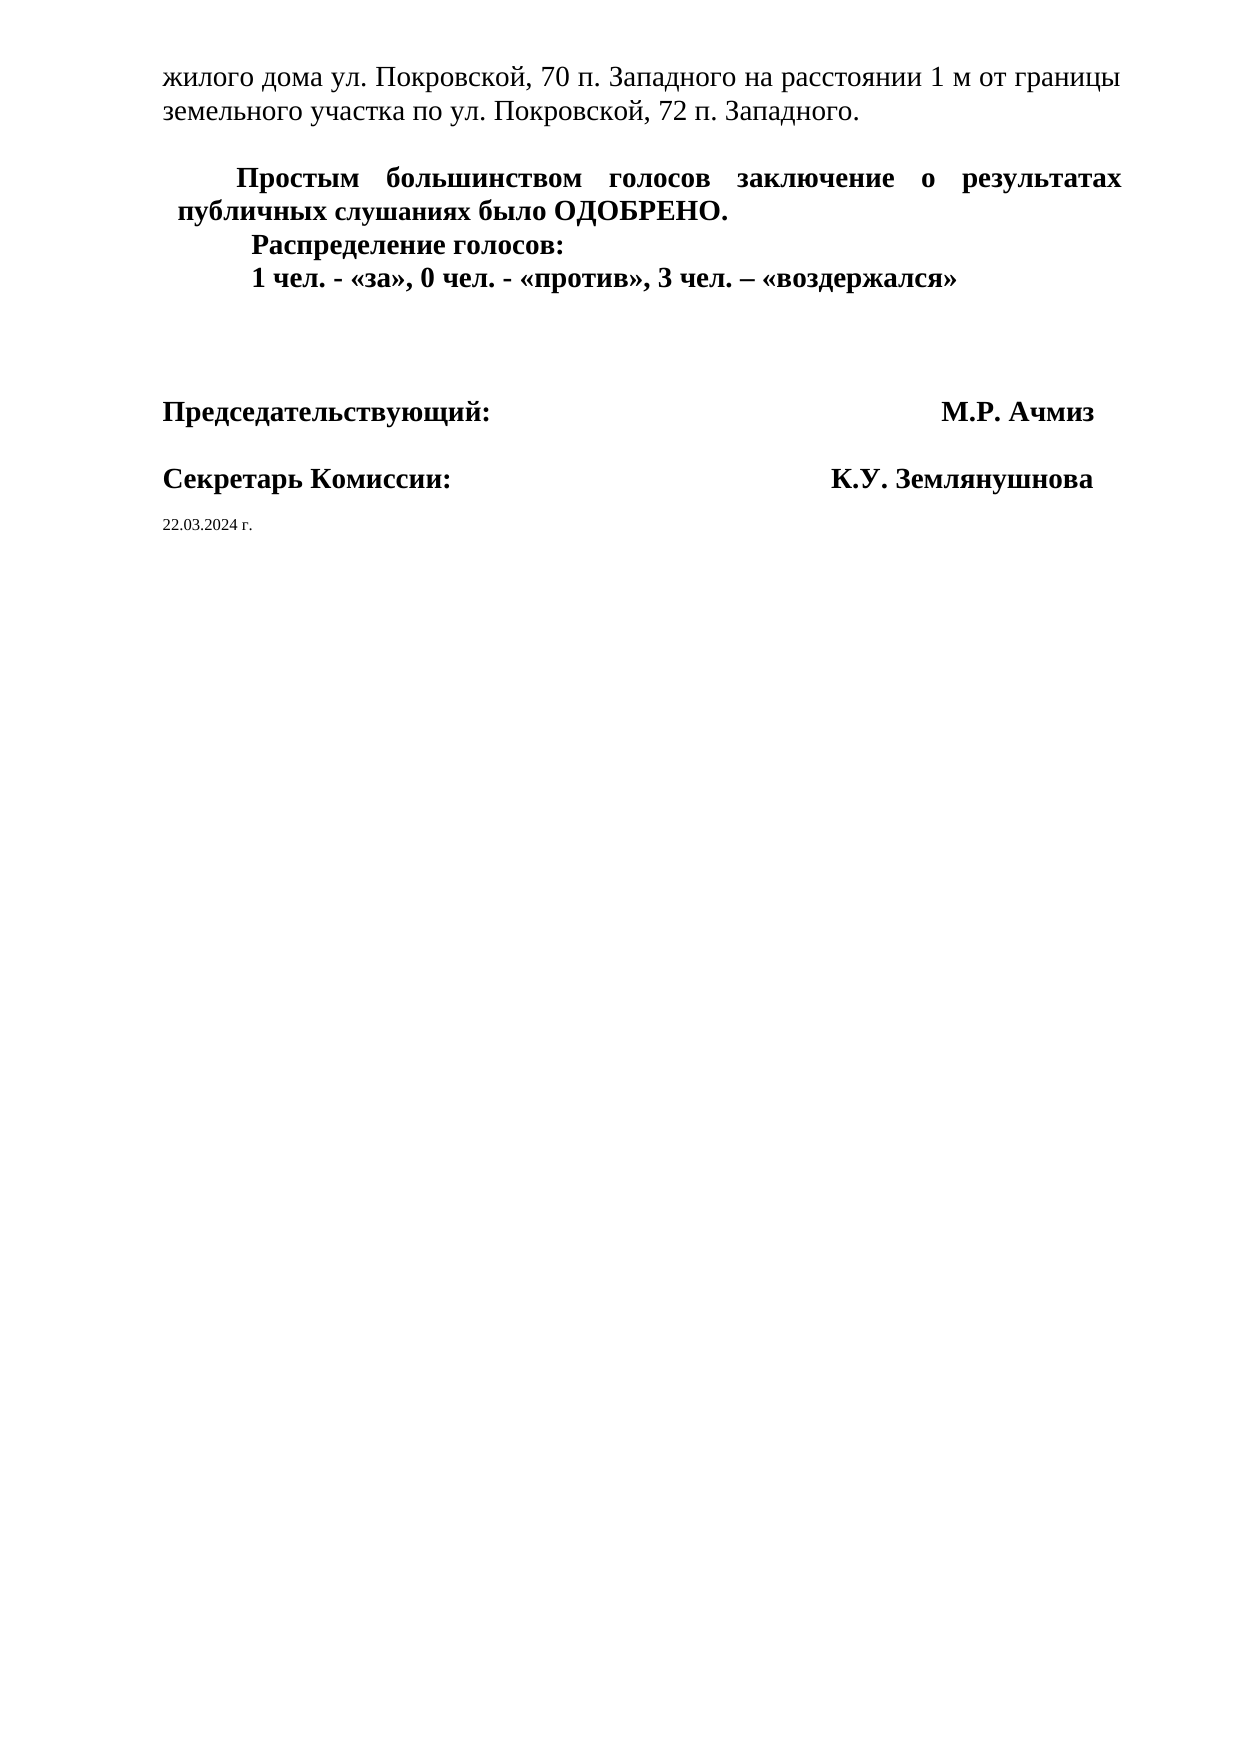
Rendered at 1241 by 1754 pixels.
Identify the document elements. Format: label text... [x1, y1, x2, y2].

text Секретарь Комиссии: К.У. Землянушнова [162, 462, 1122, 495]
text 1 чел. - «за», 0 чел. - «против», 3 чел. – «воздержался» [177, 260, 1122, 294]
text Распределение голосов: [177, 227, 1122, 260]
text 22.03.2024 г. [162, 514, 1093, 533]
text Простым большинством голосов заключение о результатах публичных слушаниях было ОДОБРЕНО. [177, 160, 1122, 227]
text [162, 59, 1122, 126]
text Председательствующий: М.Р. Ачмиз [162, 394, 1122, 428]
